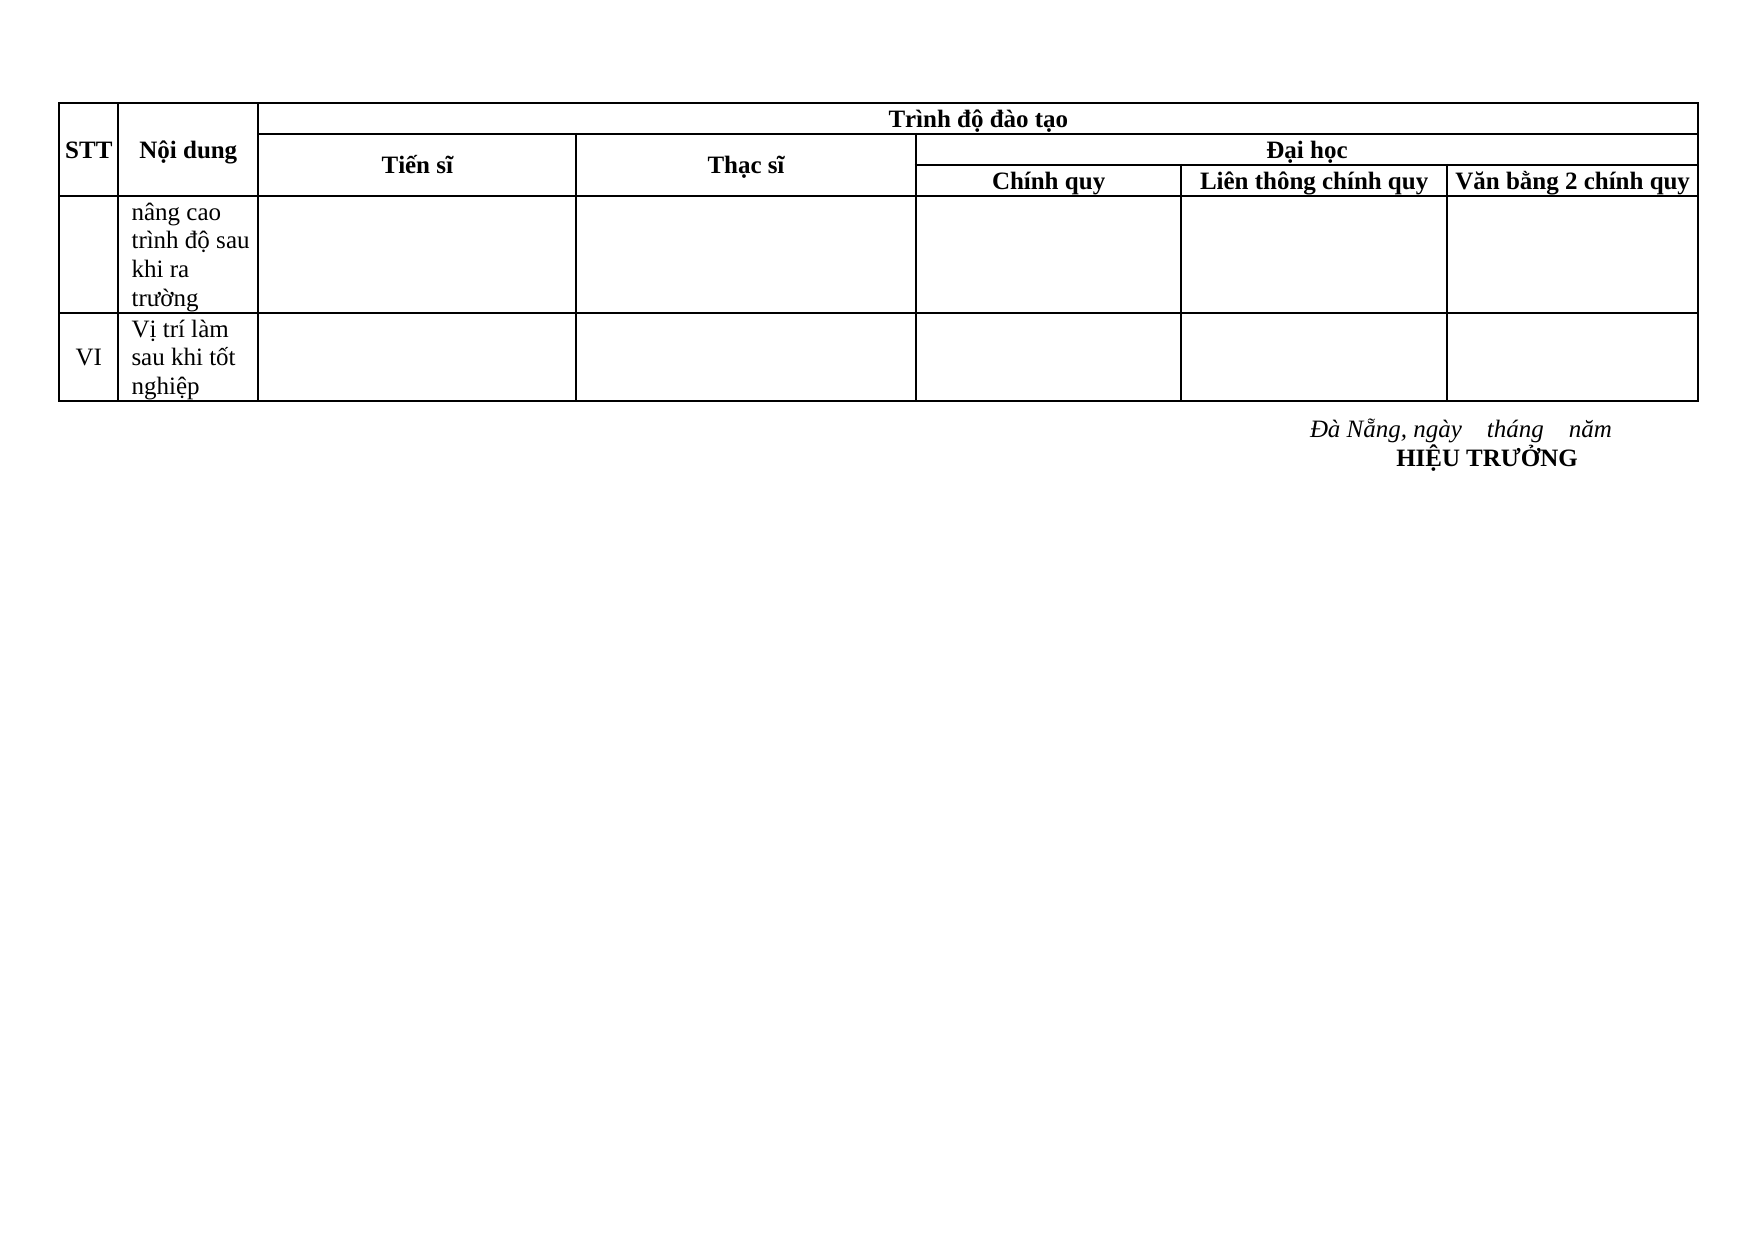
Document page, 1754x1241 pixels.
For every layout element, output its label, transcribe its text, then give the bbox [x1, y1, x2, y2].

table_header Nội dung [119, 104, 257, 194]
table_cell [259, 197, 575, 312]
table_header Trình độ đào tạo [259, 104, 1697, 133]
text HIỆU TRƯỞNG [118, 443, 1665, 472]
table_cell Chính quy [917, 166, 1180, 194]
table_cell [917, 314, 1180, 400]
table_cell Vị trí làm sau khi tốt nghiệp [119, 314, 257, 400]
table_cell [1182, 314, 1446, 400]
table_cell Văn bằng 2 chính quy [1448, 166, 1697, 194]
table_cell Thạc sĩ [577, 135, 915, 194]
table_cell [259, 314, 575, 400]
table_cell [577, 197, 915, 312]
text Đà Nẵng, ngày tháng năm [118, 414, 1665, 443]
table_cell [1448, 314, 1697, 400]
table_cell [917, 197, 1180, 312]
table_cell V [60, 197, 117, 312]
table_cell [577, 314, 915, 400]
table_cell [1448, 197, 1697, 312]
table_cell Liên thông chính quy [1182, 166, 1446, 194]
table_cell VI [60, 314, 117, 400]
table_cell Đại học [917, 135, 1697, 164]
table_cell [1182, 197, 1446, 312]
table_header STT [60, 104, 117, 194]
table_cell Tiến sĩ [259, 135, 575, 194]
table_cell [119, 197, 257, 312]
